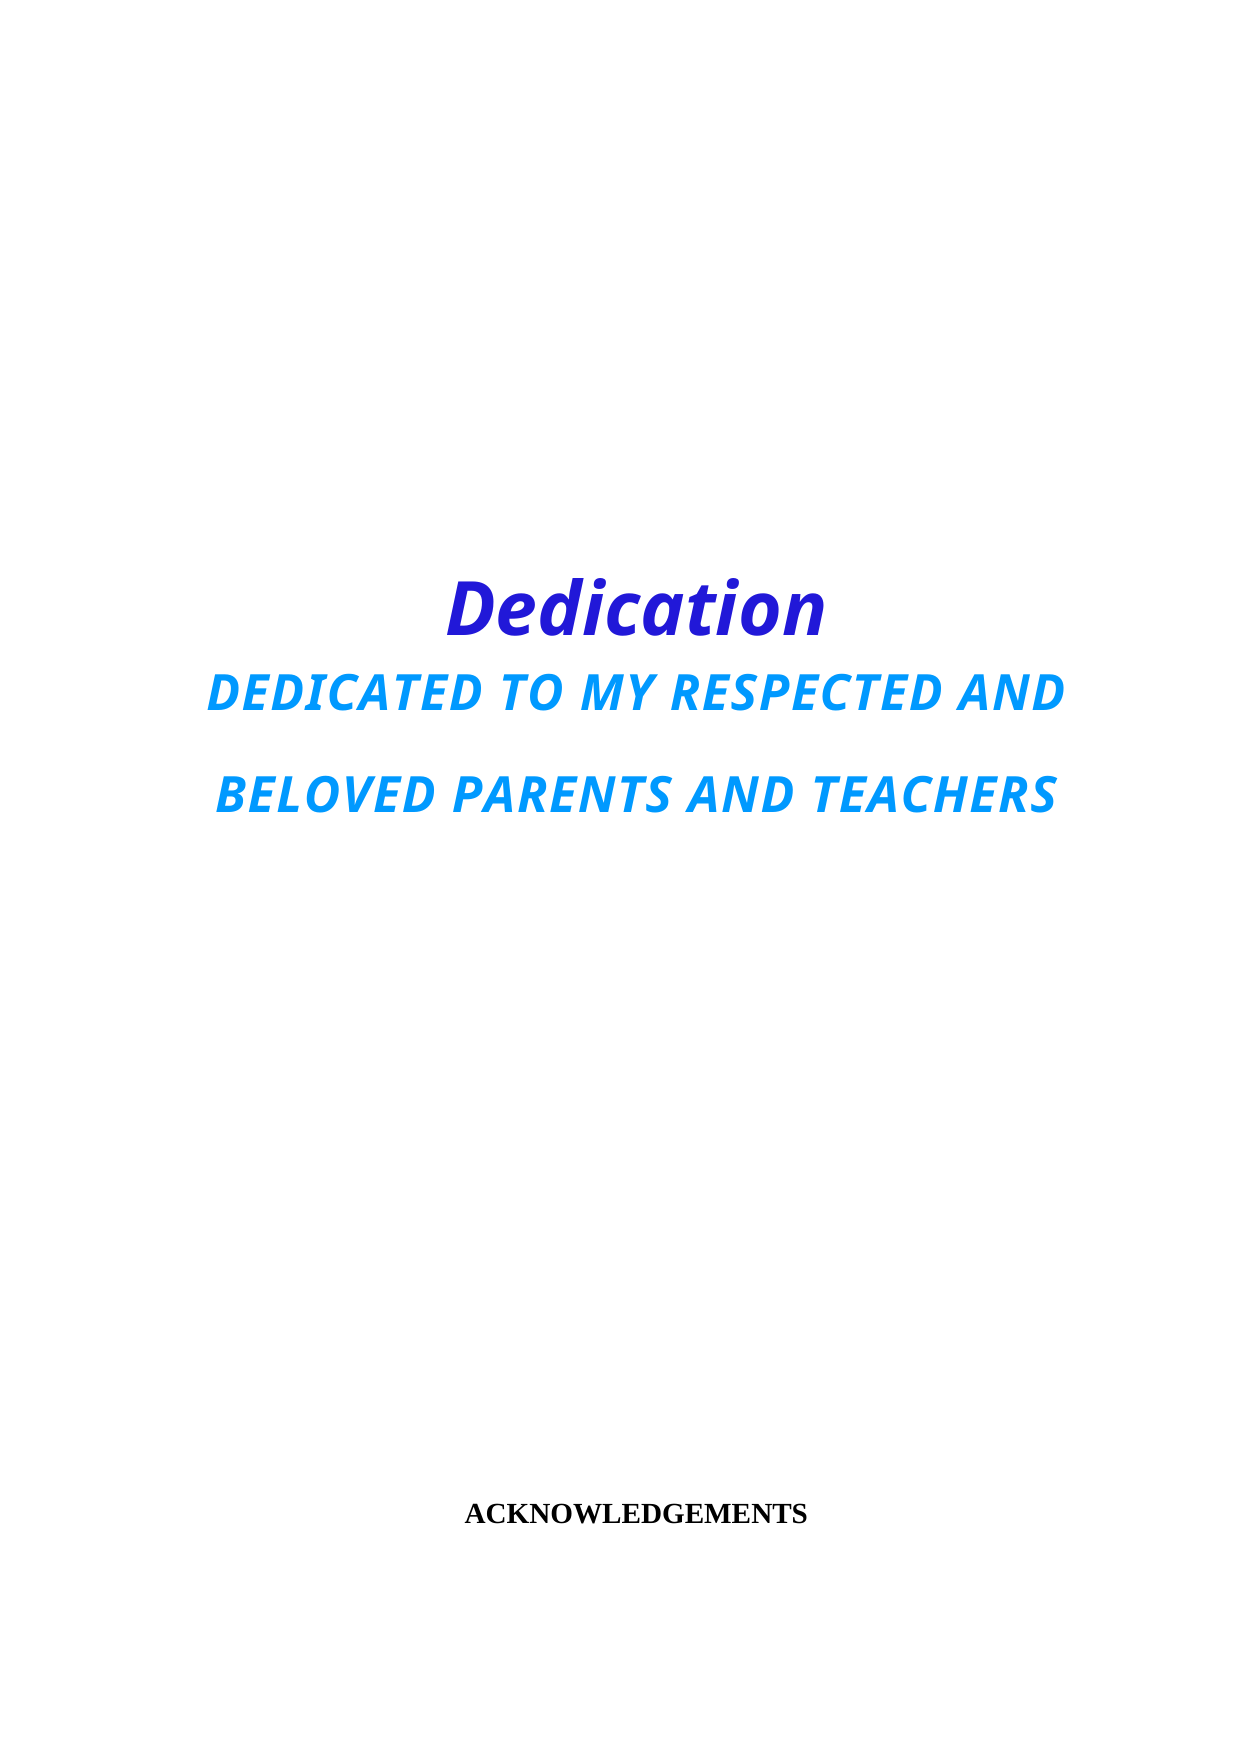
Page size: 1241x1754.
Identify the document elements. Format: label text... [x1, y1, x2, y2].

subtitle ACKNOWLEDGEMENTS [150, 1496, 1122, 1530]
text Dedication [150, 555, 1122, 657]
text DEDICATED TO MY RESPECTED AND BELOVED PARENTS AND TEACHERS [150, 657, 1122, 827]
